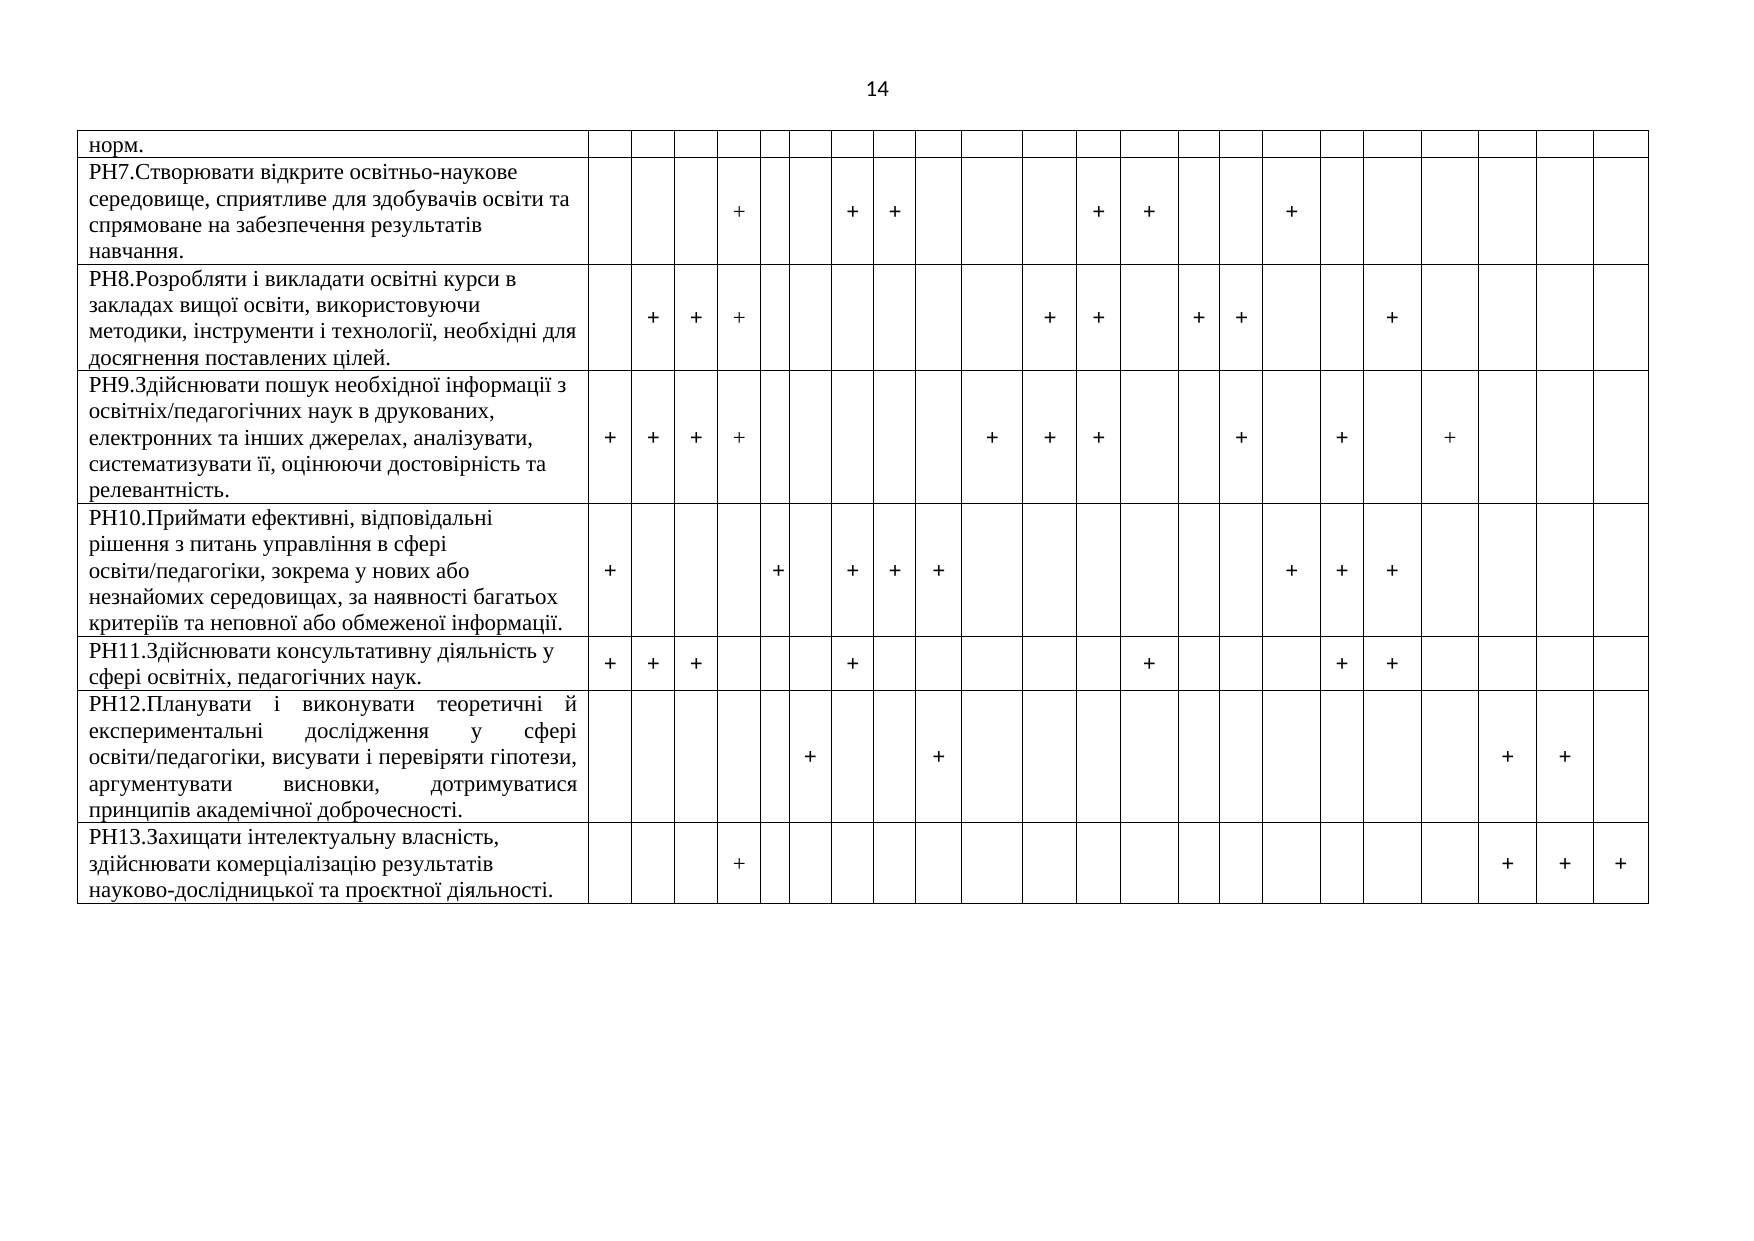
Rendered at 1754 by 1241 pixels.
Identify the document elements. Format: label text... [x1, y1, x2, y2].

table_cell + [1023, 131, 1076, 157]
table_cell [874, 637, 915, 689]
table_cell [962, 158, 1022, 264]
table_cell [1220, 158, 1262, 264]
table_cell [916, 158, 961, 264]
table_cell [1179, 823, 1219, 902]
table_cell [1594, 158, 1648, 264]
table_cell [1594, 265, 1648, 370]
table_cell + [1263, 504, 1320, 636]
table_cell + [589, 371, 631, 503]
table_cell [790, 265, 831, 370]
table_cell + [1220, 371, 1262, 503]
table_cell + [832, 637, 873, 689]
table_cell + [1364, 265, 1421, 370]
table_cell [589, 158, 631, 264]
table_cell + [1077, 265, 1120, 370]
table_cell РН12.Планувати і виконувати теоретичні й експериментальні дослідження у сфері освіти/педагогіки, висувати і перевіряти гіпотези, аргументувати висновки, дотримуватися принципів академічної доброчесності. [78, 691, 588, 822]
table_cell + [761, 504, 789, 636]
table_cell РН9.Здійснювати пошук необхідної інформації з освітніх/педагогічних наук в друкованих, електронних та інших джерелах, аналізувати, систематизувати її, оцінюючи достовірність та релевантність. [78, 371, 588, 503]
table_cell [78, 131, 588, 157]
table_cell [1479, 131, 1536, 157]
table_cell [1537, 265, 1593, 370]
table_cell [675, 691, 717, 822]
table_cell [832, 823, 873, 902]
table_cell [1077, 504, 1120, 636]
table_cell + [1023, 371, 1076, 503]
table_cell + [1121, 637, 1178, 689]
table_cell + [1422, 131, 1478, 157]
table_cell + [832, 504, 873, 636]
table_cell [1537, 504, 1593, 636]
table_cell + [874, 158, 915, 264]
table_cell [1179, 371, 1219, 503]
table_cell [1594, 504, 1648, 636]
table_cell + [916, 131, 961, 157]
table_cell [874, 691, 915, 822]
table_cell [1023, 691, 1076, 822]
table_cell [761, 691, 789, 822]
table_cell + [832, 131, 873, 157]
table_cell + [916, 504, 961, 636]
table_cell + [632, 637, 674, 689]
table_cell [1263, 691, 1320, 822]
table_cell [1537, 637, 1593, 689]
table_cell [1077, 691, 1120, 822]
table_cell + [1179, 265, 1219, 370]
table_cell [1321, 823, 1363, 902]
table_cell + [1537, 691, 1593, 822]
table_cell [1537, 158, 1593, 264]
table_cell + [1121, 158, 1178, 264]
table_cell [675, 504, 717, 636]
table_cell [916, 823, 961, 902]
table_cell + [675, 265, 717, 370]
table_cell + [718, 158, 760, 264]
table_cell РН8.Розробляти і викладати освітні курси в закладах вищої освіти, використовуючи методики, інструменти і технології, необхідні для досягнення поставлених цілей. [78, 265, 588, 370]
table_cell [790, 504, 831, 636]
table_cell [1263, 637, 1320, 689]
table_cell [1220, 504, 1262, 636]
table_cell [761, 265, 789, 370]
table_cell + [1364, 637, 1421, 689]
table_cell [1121, 691, 1178, 822]
table_cell [962, 131, 1022, 157]
table_cell [1422, 265, 1478, 370]
table_cell [1121, 504, 1178, 636]
table_cell [1321, 691, 1363, 822]
table_cell [589, 691, 631, 822]
table_cell + [675, 371, 717, 503]
table_cell + [1321, 371, 1363, 503]
table_cell [1179, 637, 1219, 689]
table_cell + [874, 504, 915, 636]
table_cell [916, 371, 961, 503]
table_cell [718, 504, 760, 636]
table_cell [790, 131, 831, 157]
table_cell [1364, 823, 1421, 902]
table_cell [589, 823, 631, 902]
table_cell + [1263, 158, 1320, 264]
table_cell [632, 823, 674, 902]
table_cell [1321, 265, 1363, 370]
table_cell [675, 823, 717, 902]
table_cell [962, 265, 1022, 370]
table_cell + [1594, 823, 1648, 902]
table_cell [1422, 691, 1478, 822]
table_cell [1179, 158, 1219, 264]
table_cell [790, 823, 831, 902]
table_cell [1594, 691, 1648, 822]
table_cell [632, 131, 674, 157]
table_cell [1422, 637, 1478, 689]
table_cell + [589, 504, 631, 636]
table_cell + [1220, 265, 1262, 370]
table_cell [589, 265, 631, 370]
table_cell [832, 691, 873, 822]
table_cell + [589, 131, 631, 157]
table_cell [874, 823, 915, 902]
table_cell [1594, 371, 1648, 503]
table_cell [1077, 637, 1120, 689]
table_cell [874, 131, 915, 157]
table_cell [1479, 637, 1536, 689]
table_cell [1537, 131, 1593, 157]
table_cell + [1537, 823, 1593, 902]
table_cell [874, 265, 915, 370]
table_cell [1364, 691, 1421, 822]
table_cell + [916, 691, 961, 822]
table_cell + [1321, 637, 1363, 689]
table_cell + [718, 371, 760, 503]
table_cell [1023, 504, 1076, 636]
table_cell [761, 158, 789, 264]
table_cell + [1422, 371, 1478, 503]
table_cell [1422, 158, 1478, 264]
table_cell + [1121, 131, 1178, 157]
table_cell РН11.Здійснювати консультативну діяльність у сфері освітніх, педагогічних наук. [78, 637, 588, 689]
table_cell [916, 637, 961, 689]
table_cell [675, 158, 717, 264]
table_cell + [1077, 371, 1120, 503]
table_cell [1263, 823, 1320, 902]
table_cell [1121, 371, 1178, 503]
table_cell [1537, 371, 1593, 503]
table_cell + [962, 371, 1022, 503]
table_cell + [632, 371, 674, 503]
table_cell [1220, 637, 1262, 689]
table_cell [718, 691, 760, 822]
table_cell [632, 158, 674, 264]
table_cell [1179, 131, 1219, 157]
table_cell [1220, 131, 1262, 157]
table_cell [874, 371, 915, 503]
table_cell [1479, 371, 1536, 503]
table_cell [632, 504, 674, 636]
table_cell [761, 823, 789, 902]
table_cell + [718, 265, 760, 370]
table_cell [1263, 371, 1320, 503]
table_cell [1179, 504, 1219, 636]
table_cell [718, 637, 760, 689]
table_cell [1594, 131, 1648, 157]
table_cell [1121, 265, 1178, 370]
table_cell + [1364, 504, 1421, 636]
table_cell [1479, 504, 1536, 636]
table_cell [1077, 823, 1120, 902]
table_cell [1121, 823, 1178, 902]
table_cell [1023, 158, 1076, 264]
table_cell [1479, 265, 1536, 370]
table_cell [1263, 265, 1320, 370]
table_cell [790, 371, 831, 503]
table_cell [790, 158, 831, 264]
table_cell [962, 504, 1022, 636]
table_cell [1220, 691, 1262, 822]
table_cell [761, 637, 789, 689]
table_cell [1220, 823, 1262, 902]
table_cell + [718, 823, 760, 902]
table_cell [1422, 504, 1478, 636]
table_cell [1479, 158, 1536, 264]
table_cell + [632, 265, 674, 370]
table_cell [1023, 637, 1076, 689]
table_cell + [790, 691, 831, 822]
table_cell + [832, 158, 873, 264]
table_cell + [1479, 691, 1536, 822]
table_cell [832, 371, 873, 503]
table_cell + [675, 131, 717, 157]
table_cell + [1077, 131, 1120, 157]
table_cell [1594, 637, 1648, 689]
table_cell [790, 637, 831, 689]
table_cell + [1479, 823, 1536, 902]
table_cell [718, 131, 760, 157]
table_cell [761, 371, 789, 503]
table_cell + [1321, 504, 1363, 636]
table_cell + [761, 131, 789, 157]
table_cell [1023, 823, 1076, 902]
table_cell [832, 265, 873, 370]
table_cell [916, 265, 961, 370]
table_cell + [1023, 265, 1076, 370]
table_cell [962, 823, 1022, 902]
table_cell РН10.Приймати ефективні, відповідальні рішення з питань управління в сфері освіти/педагогіки, зокрема у нових або незнайомих середовищах, за наявності багатьох критеріїв та неповної або обмеженої інформації. [78, 504, 588, 636]
table_cell [632, 691, 674, 822]
table_cell РН7.Створювати відкрите освітньо-наукове середовище, сприятливе для здобувачів освіти та спрямоване на забезпечення результатів навчання. [78, 158, 588, 264]
table_cell + [1263, 131, 1320, 157]
table_cell РН13.Захищати інтелектуальну власність, здійснювати комерціалізацію результатів науково-дослідницької та проєктної діяльності. [78, 823, 588, 902]
table_cell [962, 691, 1022, 822]
table_cell + [589, 637, 631, 689]
table_cell [1321, 158, 1363, 264]
table_cell [1179, 691, 1219, 822]
table_cell [1321, 131, 1363, 157]
table_cell [1422, 823, 1478, 902]
table_cell + [675, 637, 717, 689]
table_cell [1364, 158, 1421, 264]
table_cell [1364, 371, 1421, 503]
table_cell + [1364, 131, 1421, 157]
table_cell + [1077, 158, 1120, 264]
table_cell [962, 637, 1022, 689]
